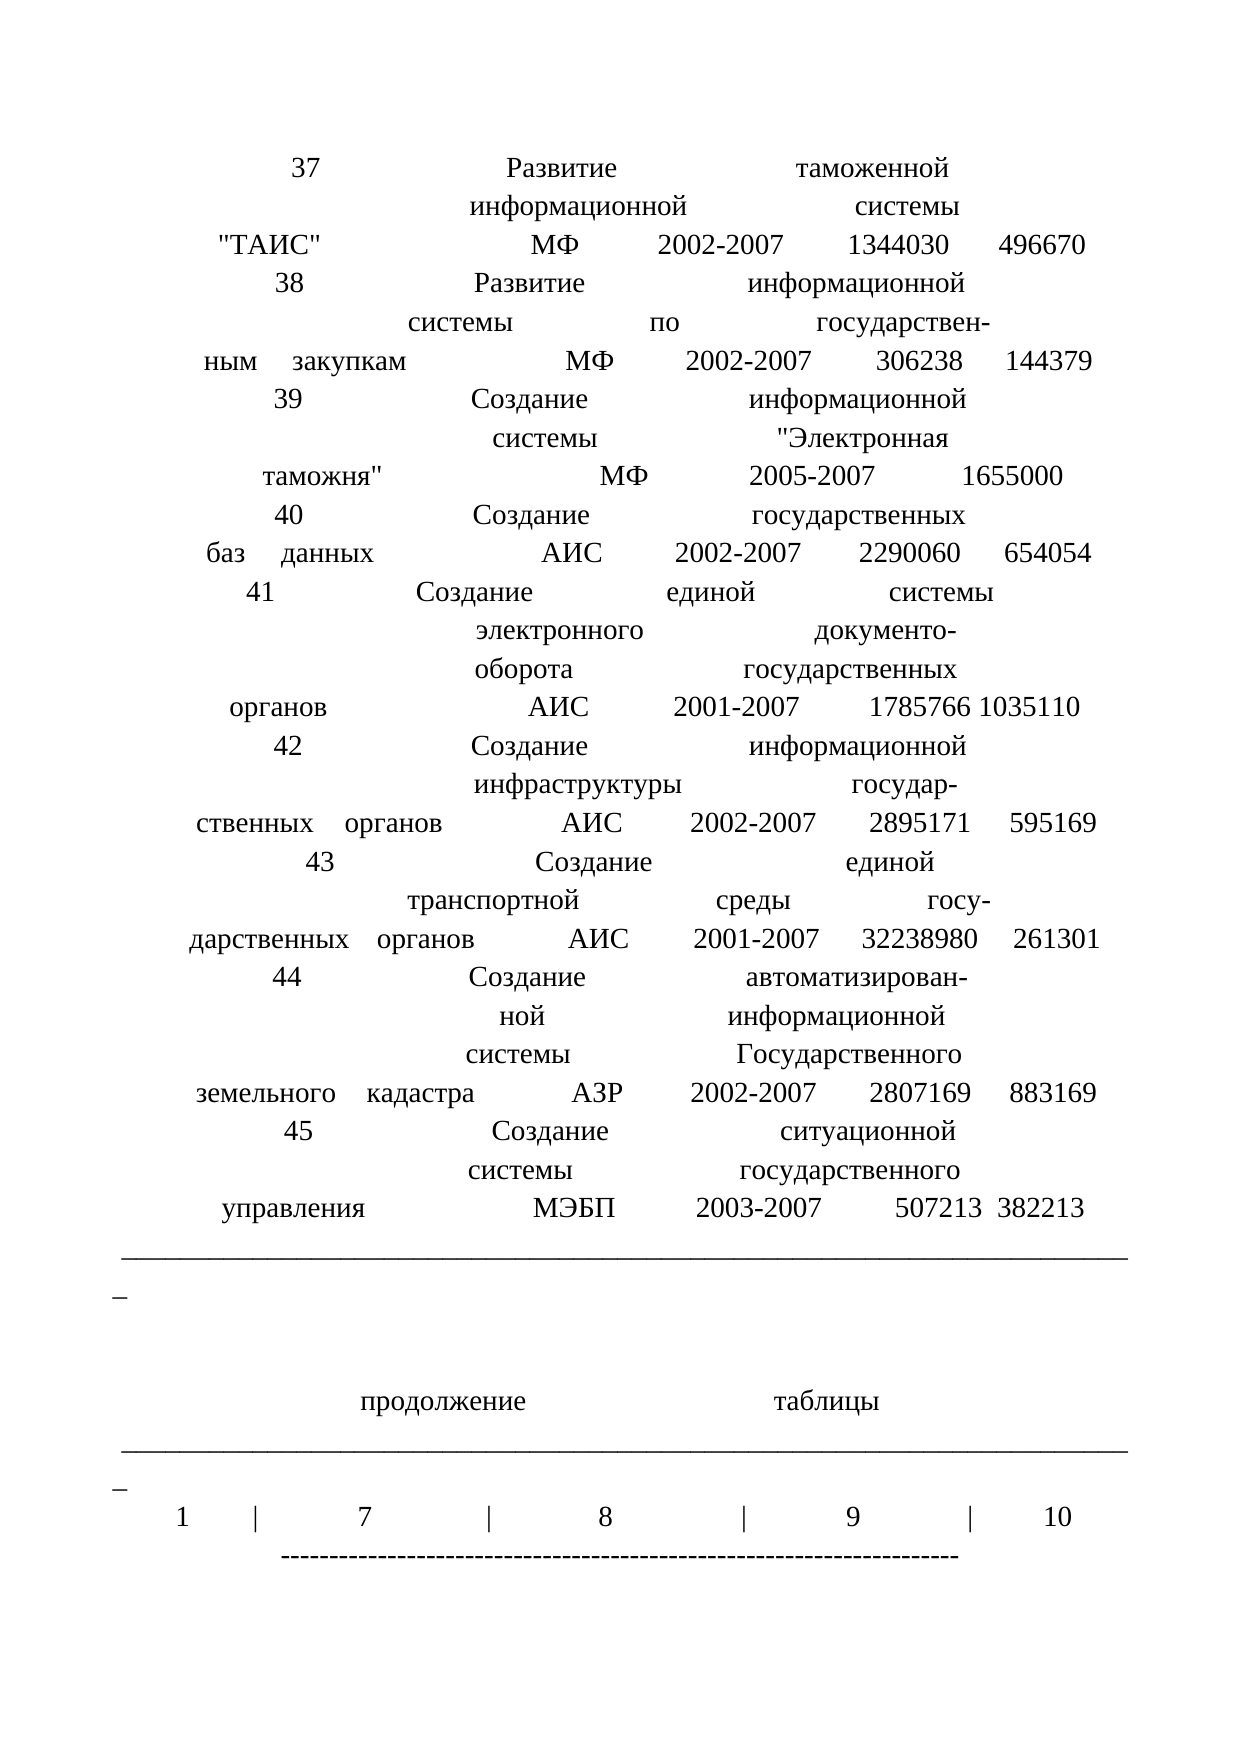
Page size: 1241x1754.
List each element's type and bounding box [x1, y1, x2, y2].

text [112, 150, 1128, 1571]
